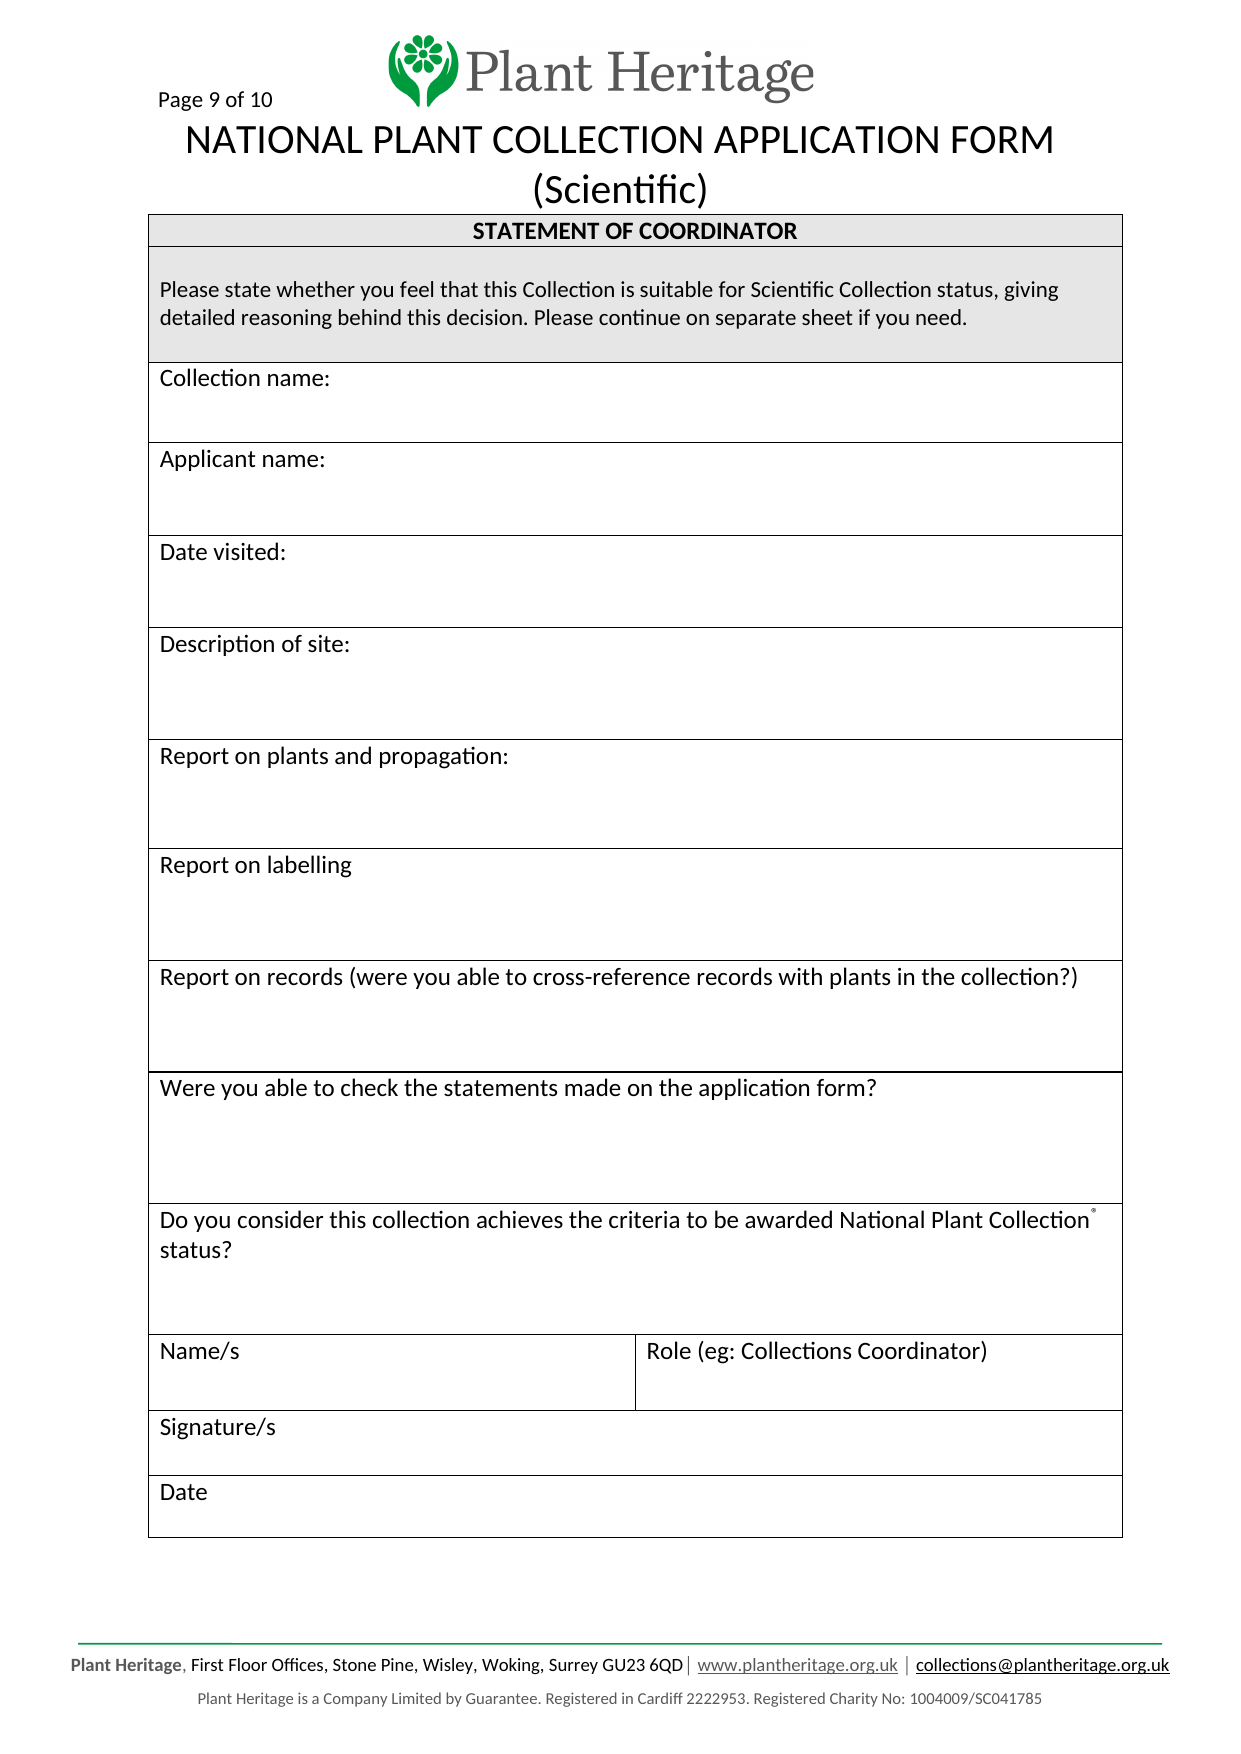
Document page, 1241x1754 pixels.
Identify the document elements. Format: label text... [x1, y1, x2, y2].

table_cell Please state whether you feel that this Collection is suitable for Scientific Collection status, giving detailed reasoning behind this decision. Please continue on separate sheet if you need. [149, 247, 1122, 362]
table_cell Report on records (were you able to cross-reference records with plants in the collection?) [149, 961, 1122, 1071]
table_cell Were you able to check the statements made on the application form? [149, 1073, 1122, 1203]
table_header STATEMENT OF COORDINATOR [149, 215, 1122, 246]
picture [388, 35, 814, 107]
table_cell Role (eg: Collections Coordinator) [636, 1335, 1122, 1410]
table_cell Report on plants and propagation: [149, 740, 1122, 848]
table_cell Signature/s [149, 1411, 1122, 1475]
table_cell Do you consider this collection achieves the criteria to be awarded National Plant Collection® status? [149, 1204, 1122, 1334]
table_cell Name/s [149, 1335, 635, 1410]
table_cell Report on labelling [149, 849, 1122, 960]
table_cell Date [149, 1476, 1122, 1537]
table_cell Applicant name: [149, 443, 1122, 534]
table_cell Collection name: [149, 363, 1122, 442]
table_cell Date visited: [149, 536, 1122, 627]
table_cell Description of site: [149, 628, 1122, 739]
